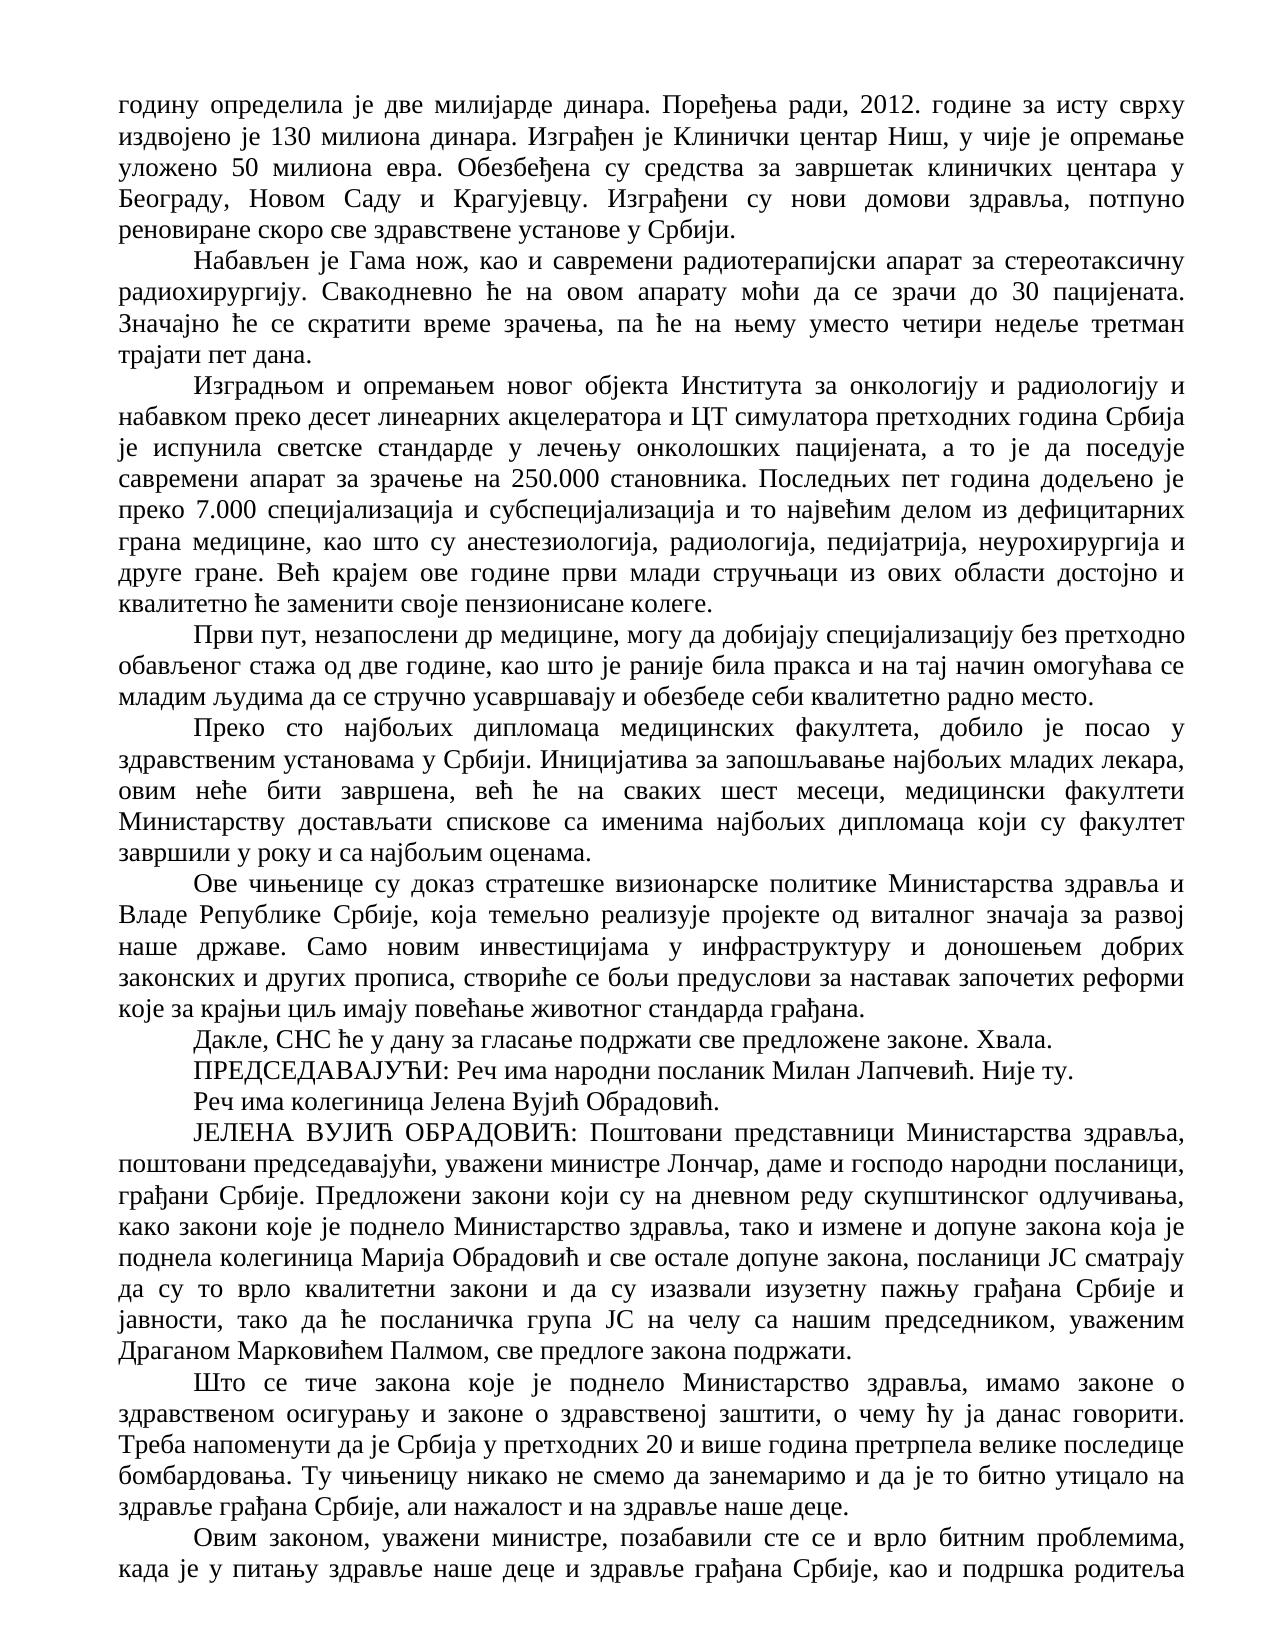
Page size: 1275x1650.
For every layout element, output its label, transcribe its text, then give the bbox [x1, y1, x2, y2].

text Први пут, незапослени др медицине, могу да добијају специјализацију без претходно обављеног стажа од две године, као што је раније била пракса и на тај начин омогућава се младим људима да се стручно усавршавају и обезбеде себи квалитетно радно место. [118, 618, 1186, 712]
text Дакле, СНС ће у дану за гласање подржати све предложене законе. Хвала. [118, 1023, 1186, 1054]
text Реч има колегиница Јелена Вујић Обрадовић. [118, 1085, 1186, 1116]
text Изградњом и опремањем новог објекта Института за онкологију и радиологију и набавком преко десет линеарних акцелератора и ЦТ симулатора претходних година Србија је испунила светске стандарде у лечењу онколошких пацијената, а то је да поседује савремени апарат за зрачење на 250.000 становника. Последњих пет година додељено је преко 7.000 специјализација и субспецијализација и то највећим делом из дефицитарних грана медицине, као што су анестезиологија, радиологија, педијатрија, неурохирургија и друге гране. Већ крајем ове године први млади стручњаци из ових области достојно и квалитетно ће заменити своје пензионисане колеге. [118, 369, 1186, 618]
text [118, 89, 1186, 244]
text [118, 1521, 1186, 1584]
text Набављен је Гама нож, као и савремени радиотерапијски апарат за стереотаксичну радиохирургију. Свакодневно ће на овом апарату моћи да се зрачи до 30 пацијената. Значајно ће се скратити време зрачења, па ће на њему уместо четири недеље третман трајати пет дана. [118, 244, 1186, 369]
text Што се тиче закона које је поднело Министарство здравља, имамо законе о здравственом осигурању и законе о здравственој заштити, о чему ћу ја данас говорити. Треба напоменути да је Србија у претходних 20 и више година претрпела велике последице бомбардовања. Ту чињеницу никако не смемо да занемаримо и да је то битно утицало на здравље грађана Србије, али нажалост и на здравље наше деце. [118, 1366, 1186, 1521]
text ПРЕДСЕДАВАЈУЋИ: Реч има народни посланик Милан Лапчевић. Није ту. [118, 1054, 1186, 1085]
text ЈЕЛЕНА ВУЈИЋ ОБРАДОВИЋ: Поштовани представници Министарства здравља, поштовани председавајући, уважени министре Лончар, даме и господо народни посланици, грађани Србије. Предложени закони који су на дневном реду скупштинског одлучивања, како закони које је поднело Министарство здравља, тако и измене и допуне закона која је поднела колегиница Марија Обрадовић и све остале допуне закона, посланици ЈС сматрају да су то врло квалитетни закони и да су изазвали изузетну пажњу грађана Србије и јавности, тако да ће посланичка група ЈС на челу са нашим председником, уваженим Драганом Марковићем Палмом, све предлоге закона подржати. [118, 1116, 1186, 1366]
text Ове чињенице су доказ стратешке визионарске политике Министарства здравља и Владе Републике Србије, која темељно реализује пројекте од виталног значаја за развој наше државе. Само новим инвестицијама у инфраструктуру и доношењем добрих законских и других прописа, створиће се бољи предуслови за наставак започетих реформи које за крајњи циљ имају повећање животног стандарда грађана. [118, 867, 1186, 1023]
text Преко сто најбољих дипломаца медицинских факултета, добило је посао у здравственим установама у Србији. Иницијатива за запошљавање најбољих младих лекара, овим неће бити завршена, већ ће на сваких шест месеци, медицински факултети Министарству достављати спискове са именима најбољих дипломаца који су факултет завршили у року и са најбољим оценама. [118, 712, 1186, 867]
